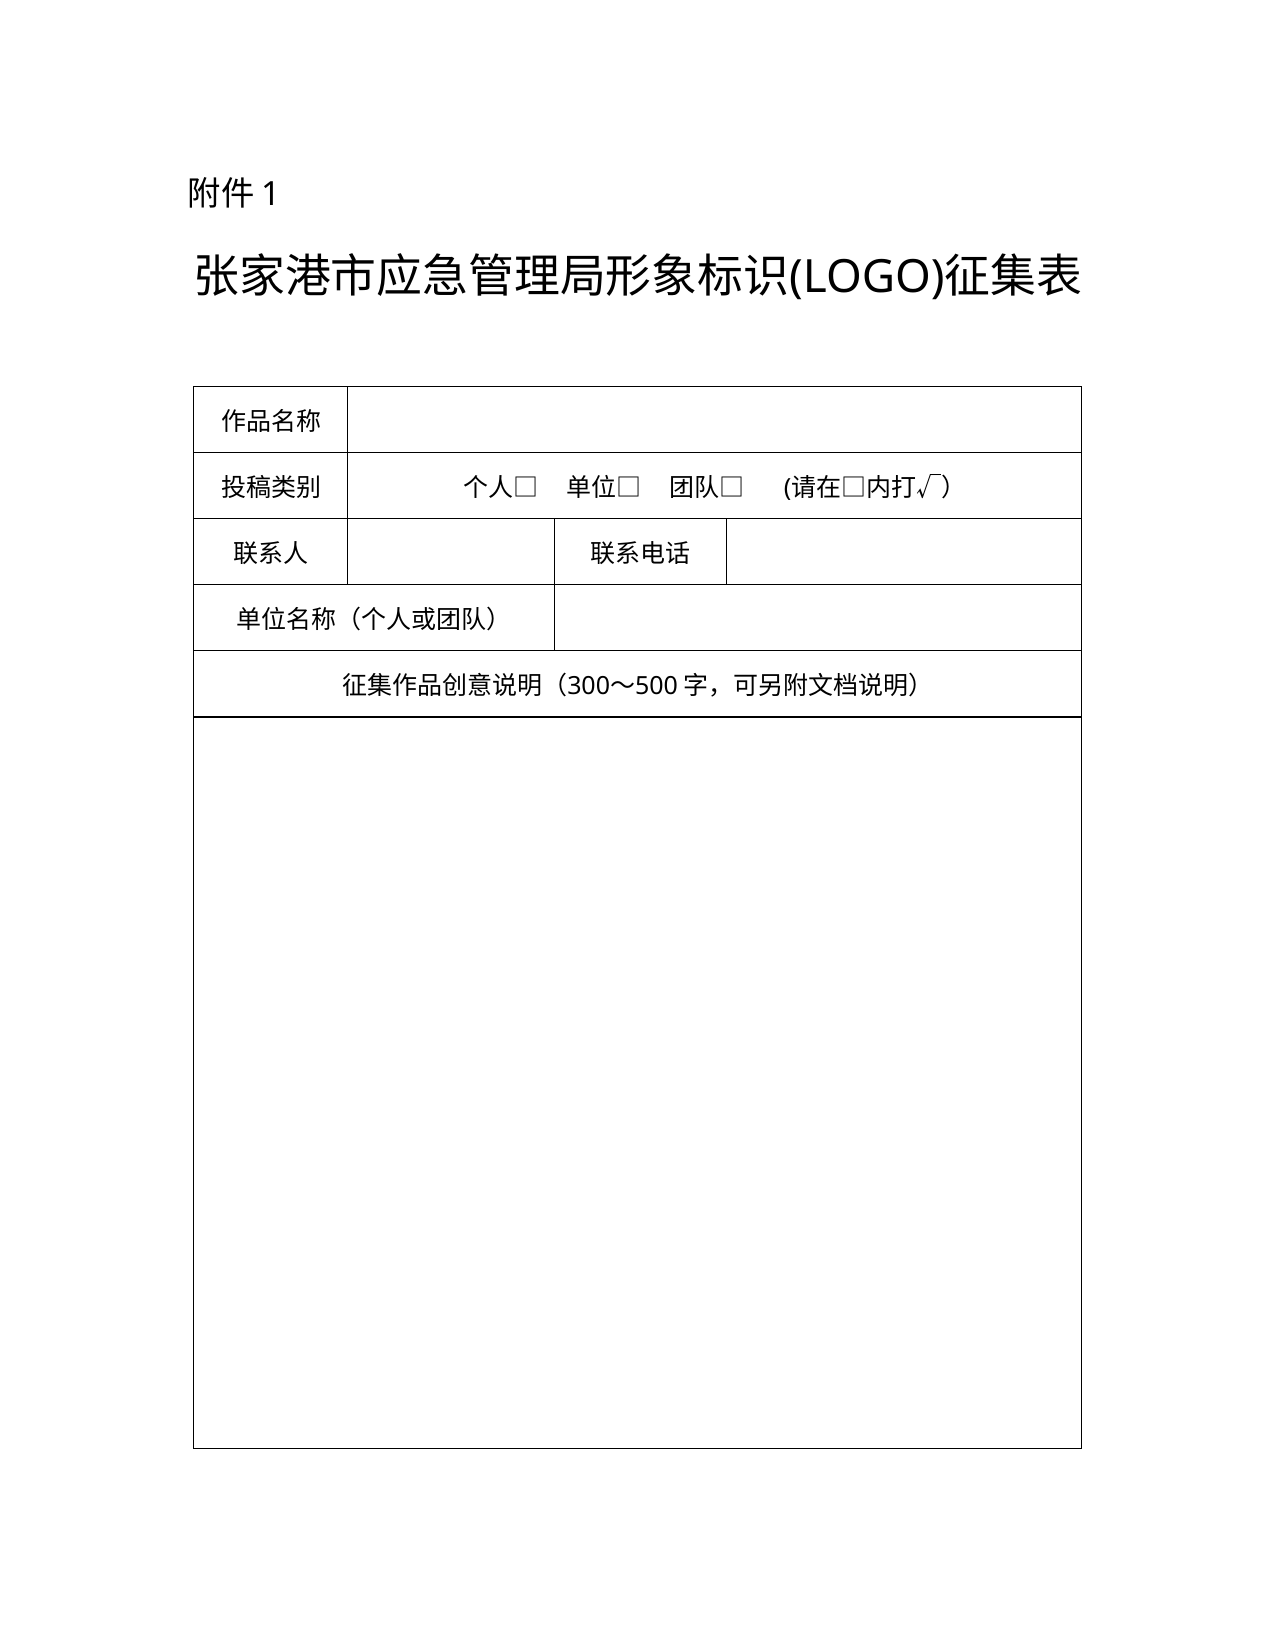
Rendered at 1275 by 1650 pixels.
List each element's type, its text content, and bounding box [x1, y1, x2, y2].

table_cell [555, 585, 1081, 650]
table_cell [194, 718, 1081, 1447]
table_cell [727, 519, 1081, 584]
table_cell [348, 519, 554, 584]
text 张家港市应急管理局形象标识(LOGO)征集表 [187, 224, 1087, 321]
table_cell 单位名称（个人或团队） [194, 585, 554, 650]
text 附件1 [187, 159, 1087, 224]
table_cell 联系电话 [555, 519, 726, 584]
table_header [348, 387, 1081, 452]
table_cell 联系人 [194, 519, 347, 584]
table_cell 个人□ 单位□ 团队□ (请在□内打√） [348, 453, 1081, 518]
table_cell 投稿类别 [194, 453, 347, 518]
table_header 作品名称 [194, 387, 347, 452]
table_cell 征集作品创意说明（300～500字，可另附文档说明） [194, 651, 1081, 716]
